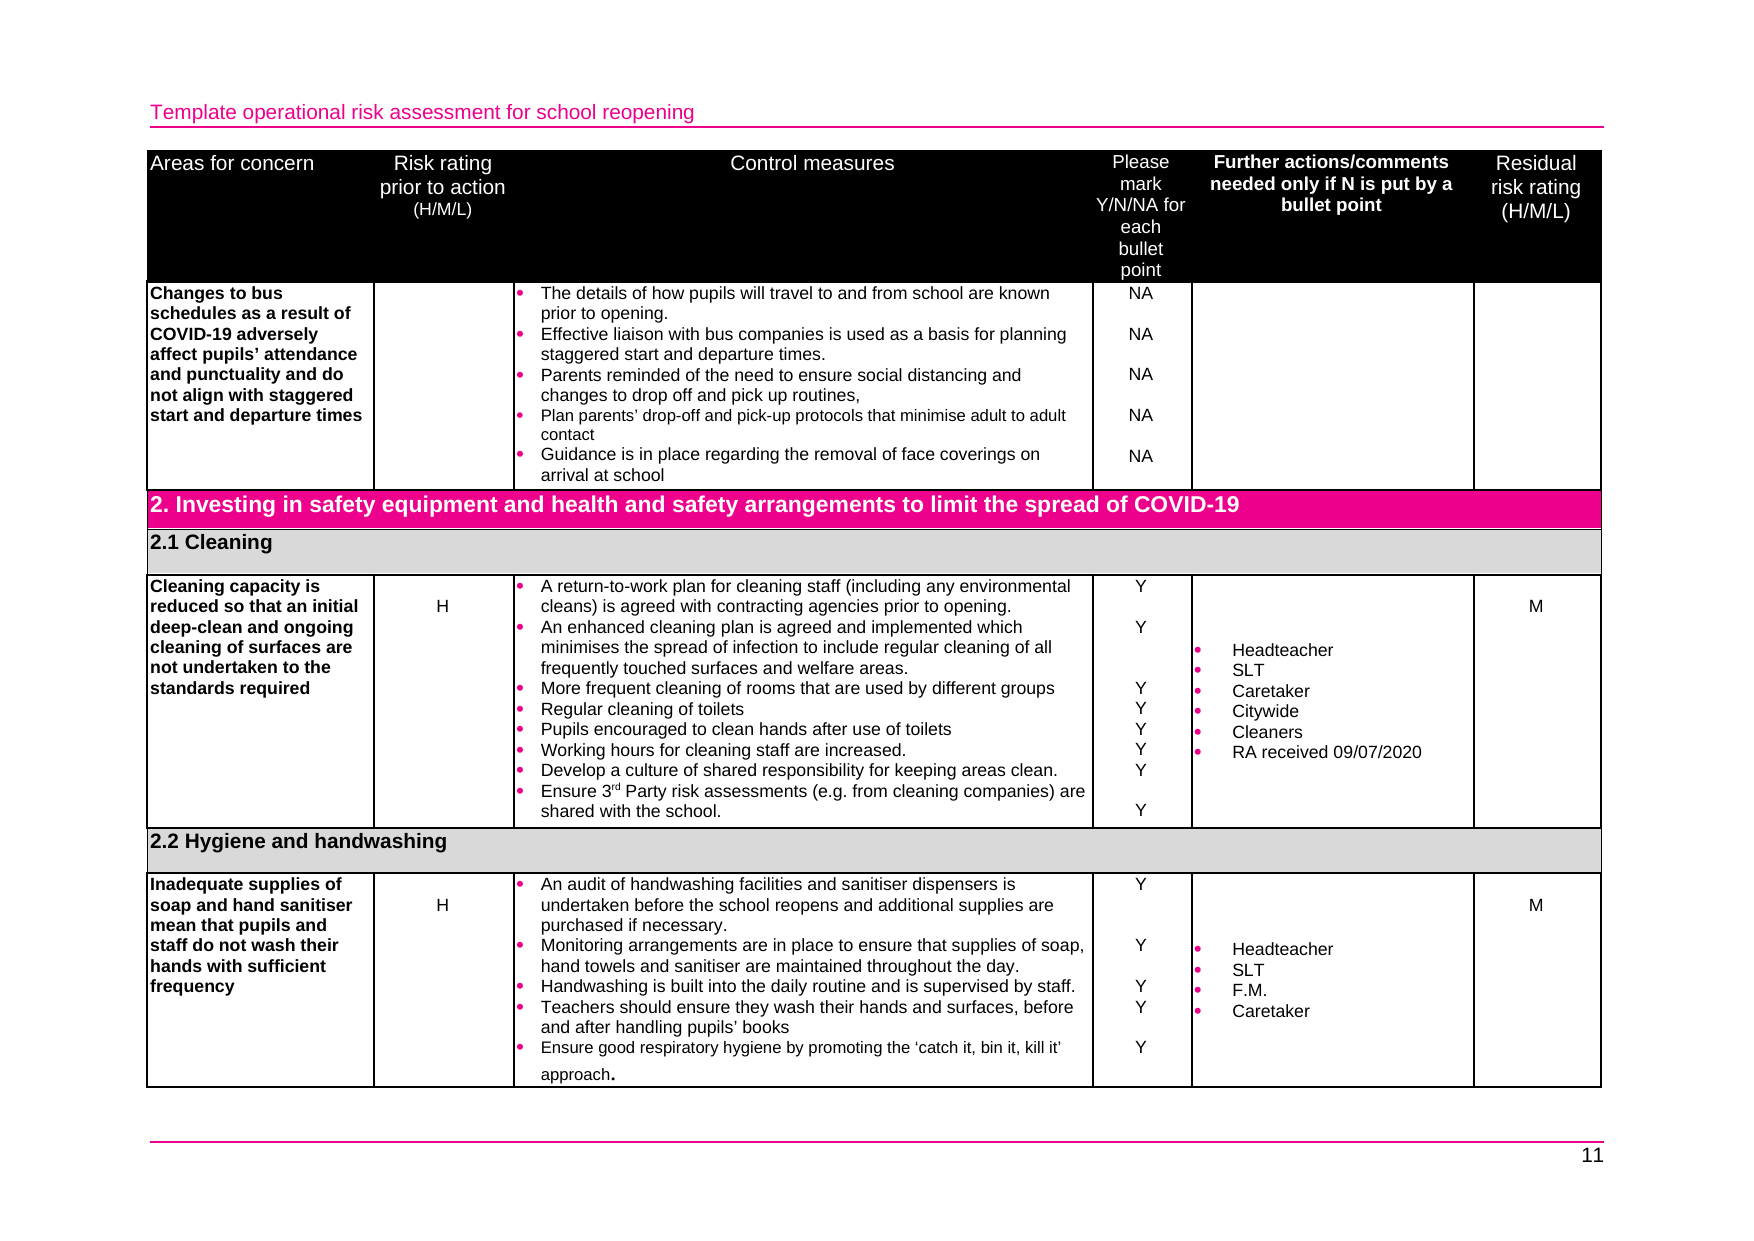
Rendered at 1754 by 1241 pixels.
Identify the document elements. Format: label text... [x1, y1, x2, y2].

table_header Control measures [515, 151, 1092, 280]
table_cell [375, 283, 513, 488]
table_cell Headteacher SLT Caretaker Citywide Cleaners RA received 09/07/2020 [1193, 576, 1473, 827]
table_cell [1193, 283, 1473, 488]
table_cell NA NA NA NA NA [1094, 283, 1191, 488]
table_cell Inadequate supplies of soap and hand sanitiser mean that pupils and staff do not wash their hands with sufficient frequency [148, 874, 373, 1086]
table_cell 2.1 Cleaning [148, 530, 1601, 573]
table_cell The details of how pupils will travel to and from school are known prior to opening. Effective liaison with bus companies is used as a basis for planning staggered start and departure times. Parents reminded of the need to ensure social distancing and changes to drop off and pick up routines, Plan parents’ drop-off and pick-up protocols that minimise adult to adult contact Guidance is in place regarding the removal of face coverings on arrival at school [515, 283, 1092, 488]
table_cell Y Y Y Y Y Y Y Y [1094, 576, 1191, 827]
table_header Further actions/comments needed only if N is put by a bullet point [1193, 151, 1473, 280]
table_cell M [1475, 874, 1600, 1086]
table_cell H [375, 874, 513, 1086]
table_cell Cleaning capacity is reduced so that an initial deep-clean and ongoing cleaning of surfaces are not undertaken to the standards required [148, 576, 373, 827]
table_cell 2.2 Hygiene and handwashing [148, 829, 1601, 872]
table_cell [1475, 283, 1600, 488]
table_header Please mark Y/N/NA for each bullet point [1094, 151, 1191, 280]
table_cell H [375, 576, 513, 827]
table_header Risk rating prior to action (H/M/L) [375, 151, 513, 280]
table_cell Headteacher SLT F.M. Caretaker [1193, 874, 1473, 1086]
table_cell M [1475, 576, 1600, 827]
table_cell An audit of handwashing facilities and sanitiser dispensers is undertaken before the school reopens and additional supplies are purchased if necessary. Monitoring arrangements are in place to ensure that supplies of soap, hand towels and sanitiser are maintained throughout the day. Handwashing is built into the daily routine and is supervised by staff. Teachers should ensure they wash their hands and surfaces, before and after handling pupils’ books Ensure good respiratory hygiene by promoting the ‘catch it, bin it, kill it’ approach. [515, 874, 1092, 1086]
table_header Areas for concern [148, 151, 373, 280]
table_header Residual risk rating (H/M/L) [1475, 151, 1601, 280]
table_cell Changes to bus schedules as a result of COVID-19 adversely affect pupils’ attendance and punctuality and do not align with staggered start and departure times [148, 283, 373, 488]
table_cell 2. Investing in safety equipment and health and safety arrangements to limit the spread of COVID-19 [148, 491, 1601, 528]
table_cell A return-to-work plan for cleaning staff (including any environmental cleans) is agreed with contracting agencies prior to opening. An enhanced cleaning plan is agreed and implemented which minimises the spread of infection to include regular cleaning of all frequently touched surfaces and welfare areas. More frequent cleaning of rooms that are used by different groups Regular cleaning of toilets Pupils encouraged to clean hands after use of toilets Working hours for cleaning staff are increased. Develop a culture of shared responsibility for keeping areas clean. Ensure 3rd Party risk assessments (e.g. from cleaning companies) are shared with the school. [515, 576, 1092, 827]
table_cell Y Y Y Y Y [1094, 874, 1191, 1086]
